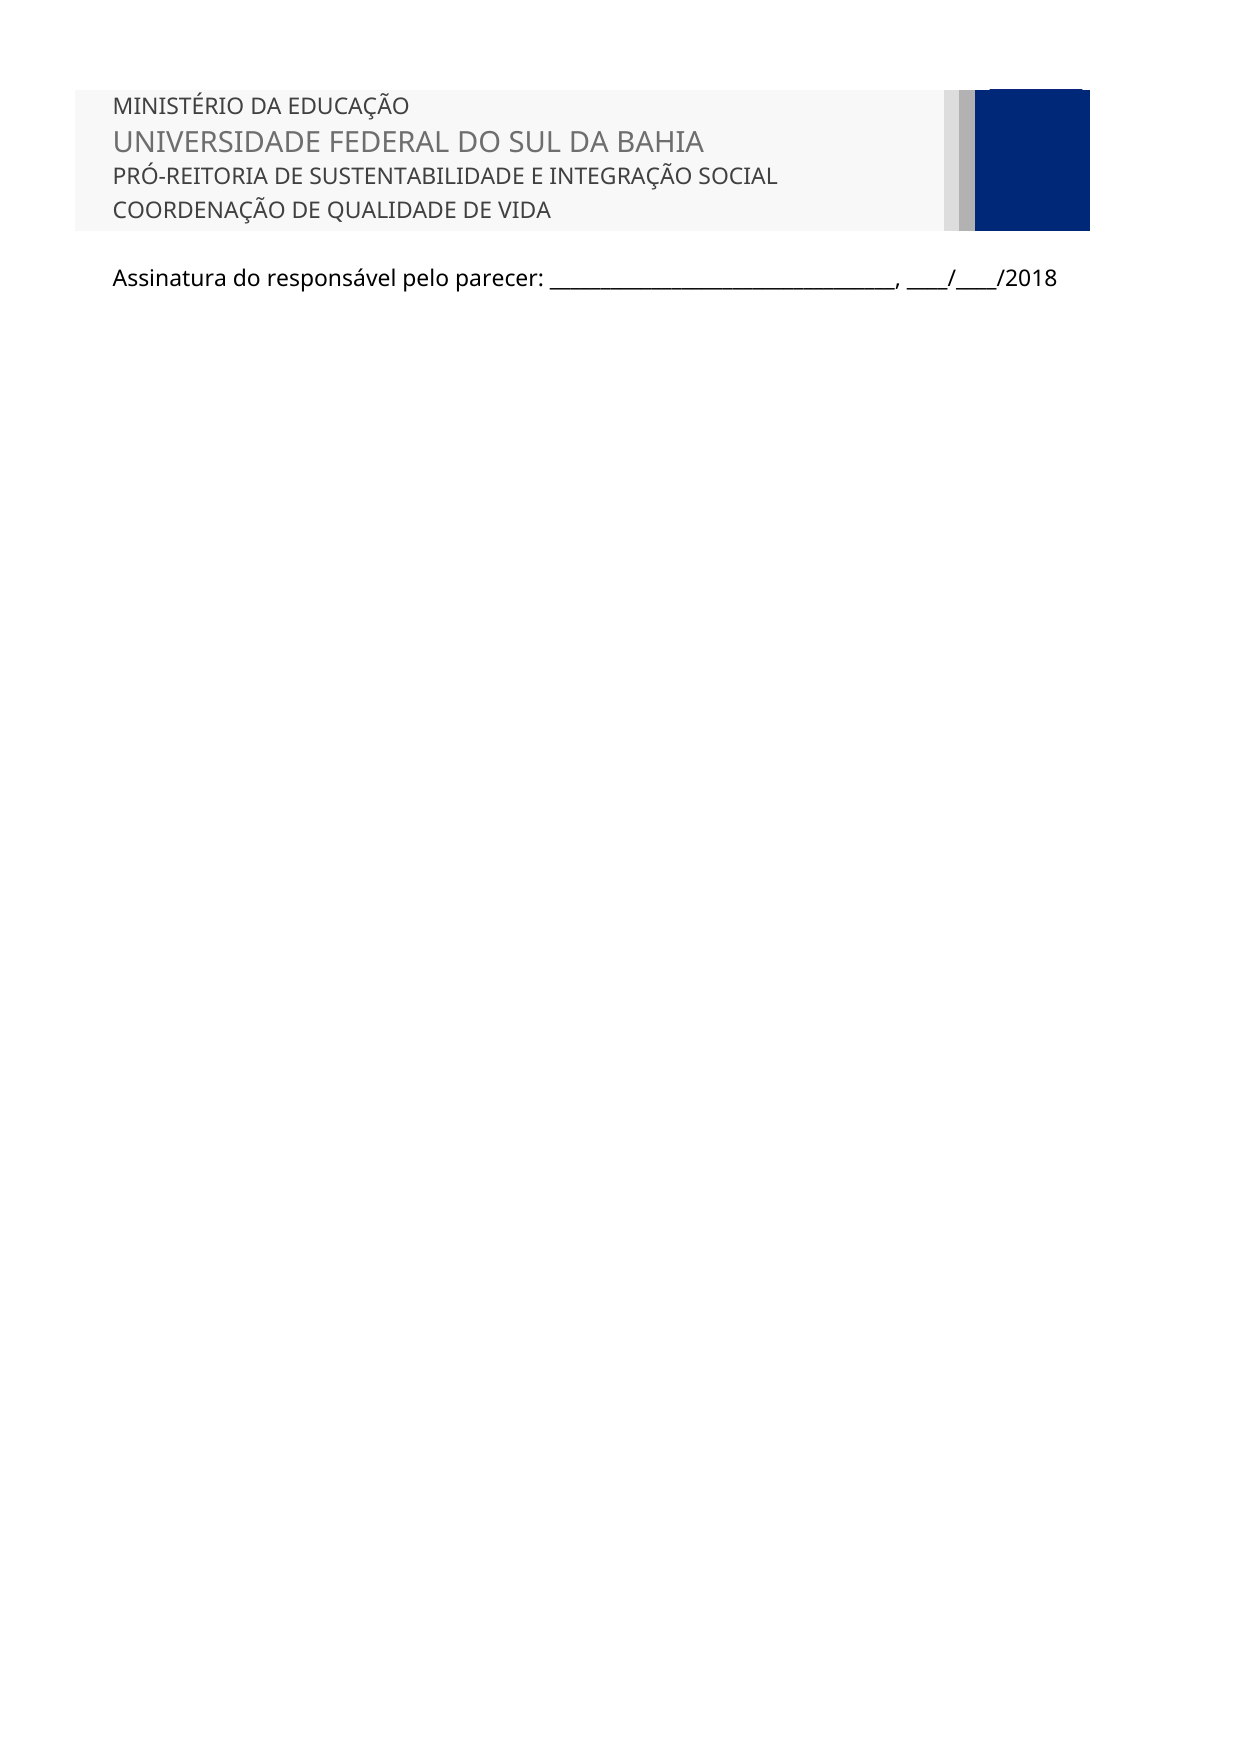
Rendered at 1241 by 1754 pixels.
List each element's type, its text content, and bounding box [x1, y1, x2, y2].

text Assinatura do responsável pelo parecer: __________________________________, ____/____/2018 [112, 262, 1128, 293]
